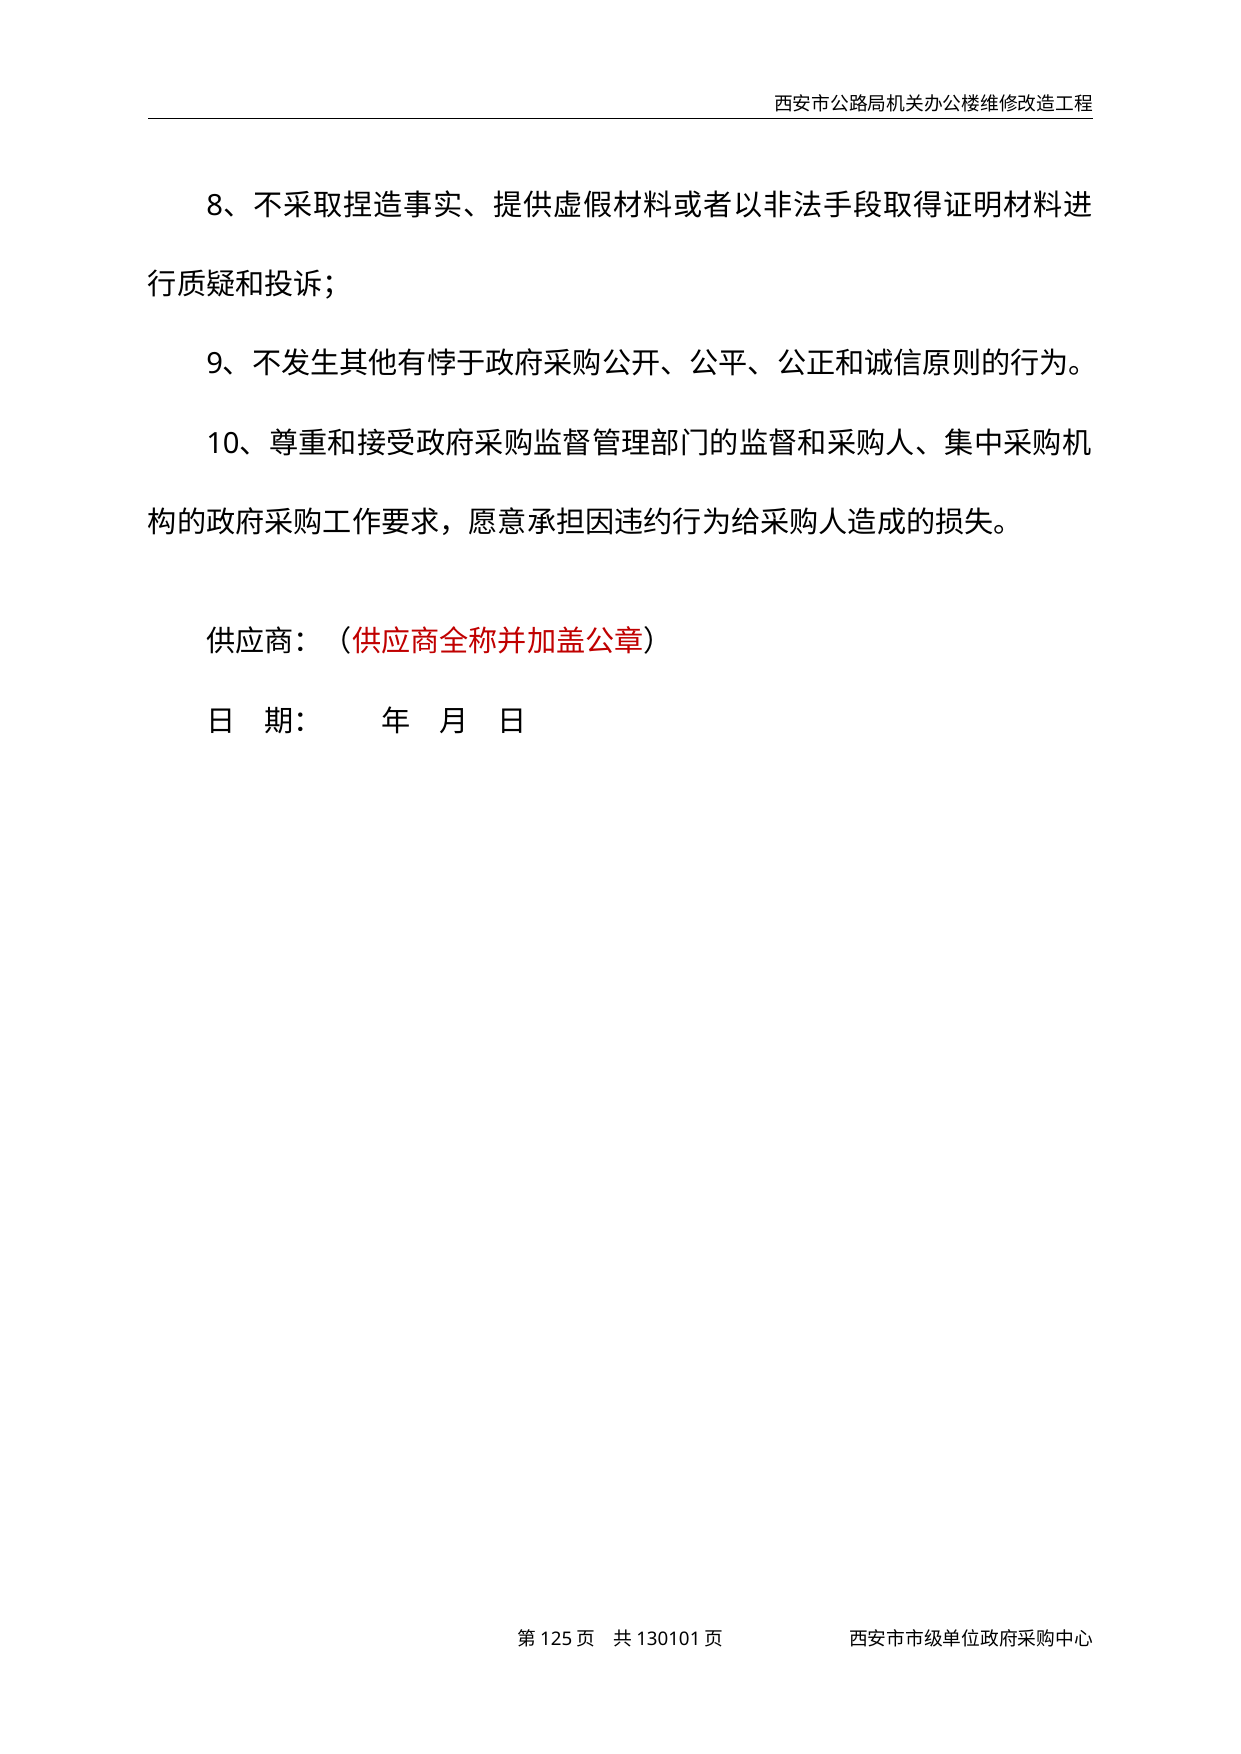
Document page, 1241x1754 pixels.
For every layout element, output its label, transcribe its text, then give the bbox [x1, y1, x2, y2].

text 日 期： 年 月 日 [148, 678, 1093, 758]
text 9、不发生其他有悖于政府采购公开、公平、公正和诚信原则的行为。 [148, 321, 1093, 401]
text 供应商：（供应商全称并加盖公章） [148, 599, 1093, 678]
text 10、尊重和接受政府采购监督管理部门的监督和采购人、集中采购机构的政府采购工作要求，愿意承担因违约行为给采购人造成的损失。 [148, 401, 1093, 559]
text 8、不采取捏造事实、提供虚假材料或者以非法手段取得证明材料进行质疑和投诉； [148, 163, 1093, 321]
